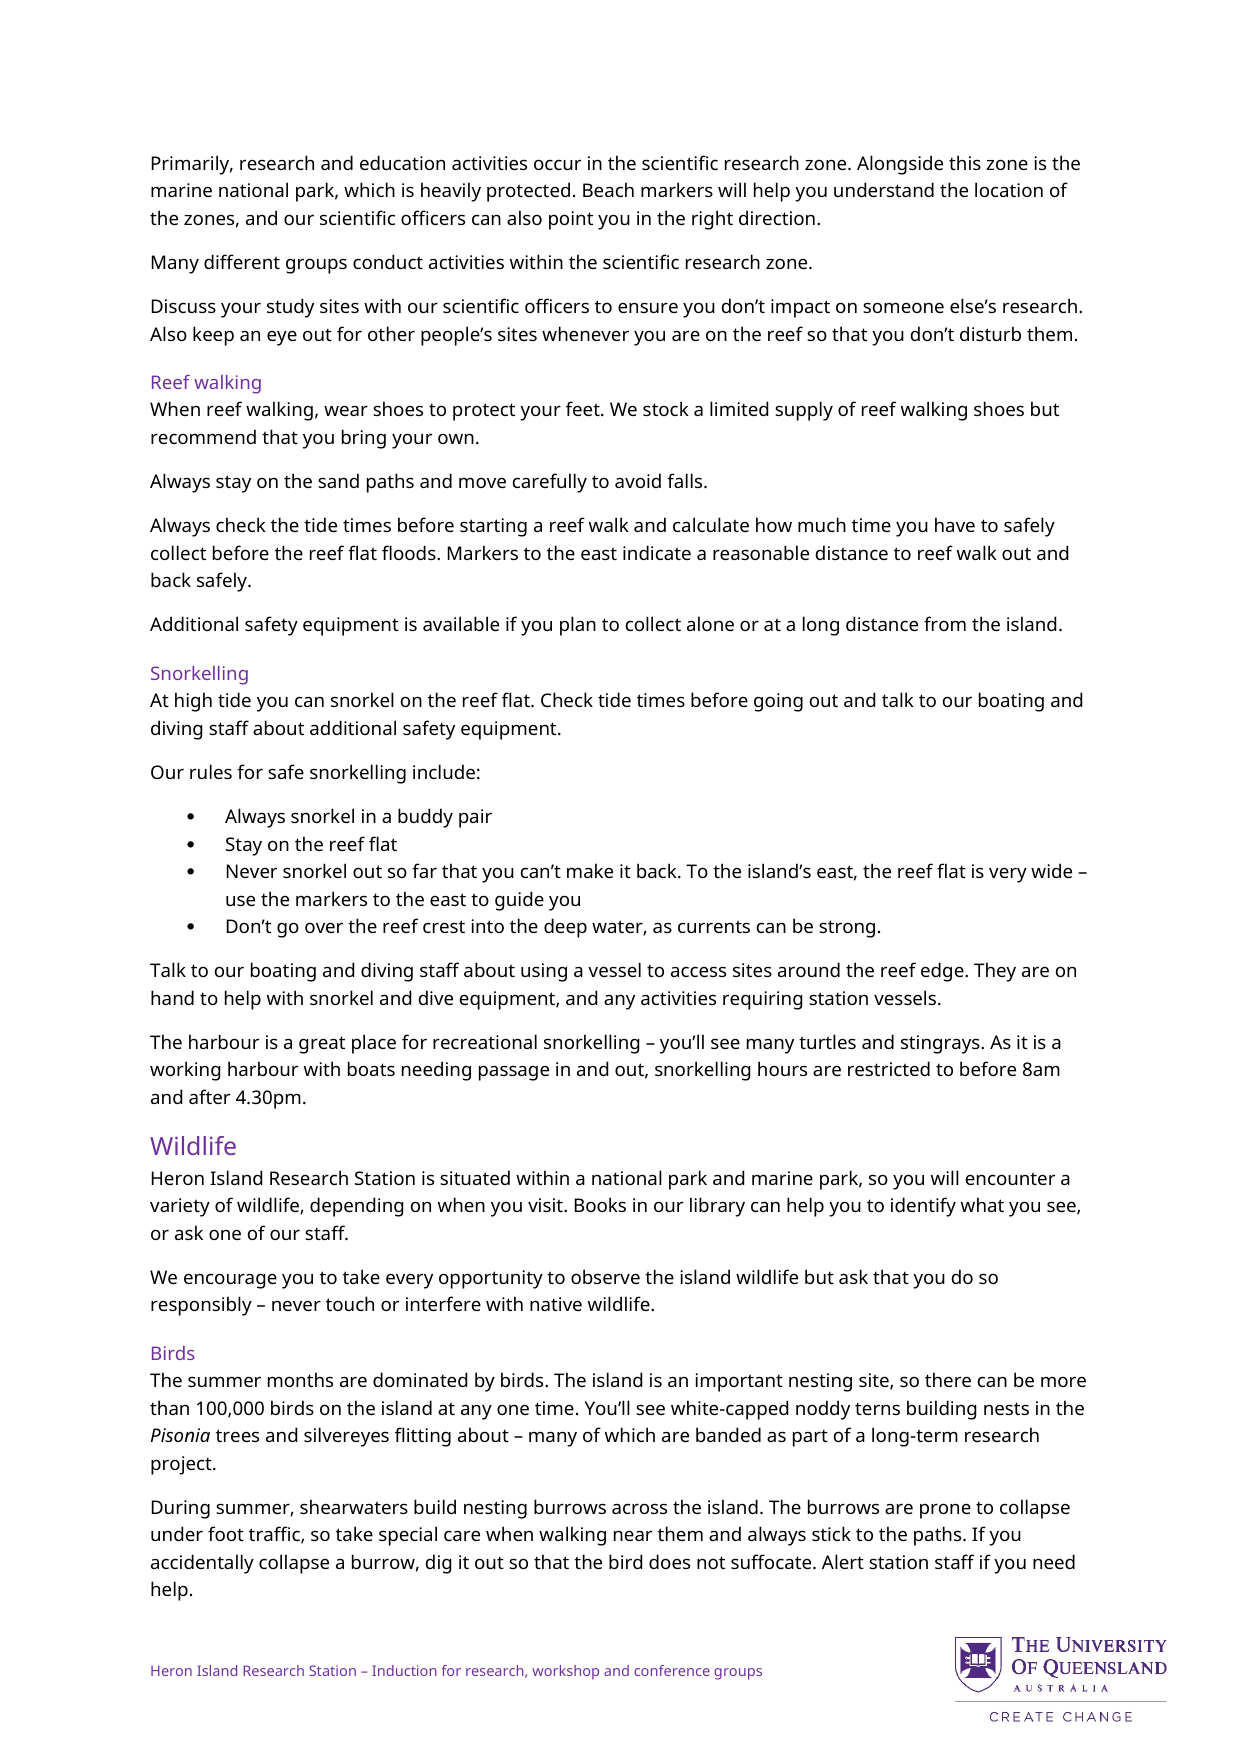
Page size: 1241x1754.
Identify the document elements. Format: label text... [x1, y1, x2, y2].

list Stay on the reef flat [187, 831, 1090, 856]
text At high tide you can snorkel on the reef flat. Check tide times before going out and talk to our boating and diving staff about additional safety equipment. [150, 687, 1090, 741]
picture [941, 1626, 1180, 1723]
text Many different groups conduct activities within the scientific research zone. [150, 249, 1090, 275]
list Don’t go over the reef crest into the deep water, as currents can be strong. [187, 913, 1090, 939]
text The harbour is a great place for recreational snorkelling – you’ll see many turtles and stingrays. As it is a working harbour with boats needing passage in and out, snorkelling hours are restricted to before 8am and after 4.30pm. [150, 1029, 1090, 1110]
subtitle Reef walking [150, 369, 1090, 395]
text Heron Island Research Station is situated within a national park and marine park, so you will encounter a variety of wildlife, depending on when you visit. Books in our library can help you to identify what you see, or ask one of our staff. [150, 1165, 1090, 1246]
text Additional safety equipment is available if you plan to collect alone or at a long distance from the island. [150, 612, 1090, 637]
text Always check the tide times before starting a reef walk and calculate how much time you have to safely collect before the reef flat floods. Markers to the east indicate a reasonable distance to reef walk out and back safely. [150, 512, 1090, 593]
text During summer, shearwaters build nesting burrows across the island. The burrows are prone to collapse under foot traffic, so take special care when walking near them and always stick to the paths. If you accidentally collapse a burrow, dig it out so that the bird does not suffocate. Alert station staff if you need help. [150, 1494, 1090, 1602]
subtitle Birds [150, 1340, 1090, 1366]
list Always snorkel in a buddy pair [187, 803, 1090, 829]
list Never snorkel out so far that you can’t make it back. To the island’s east, the reef flat is very wide – use the markers to the east to guide you [187, 858, 1090, 911]
text Talk to our boating and diving staff about using a vessel to access sites around the reef edge. They are on hand to help with snorkel and dive equipment, and any activities requiring station vessels. [150, 957, 1090, 1011]
text Always stay on the sand paths and move carefully to avoid falls. [150, 468, 1090, 494]
text Primarily, research and education activities occur in the scientific research zone. Alongside this zone is the marine national park, which is heavily protected. Beach markers will help you understand the location of the zones, and our scientific officers can also point you in the right direction. [150, 150, 1090, 231]
text We encourage you to take every opportunity to observe the island wildlife but ask that you do so responsibly – never touch or interfere with native wildlife. [150, 1264, 1090, 1317]
text When reef walking, wear shoes to protect your feet. We stock a limited supply of reef walking shoes but recommend that you bring your own. [150, 397, 1090, 450]
subtitle Snorkelling [150, 660, 1090, 686]
text Discuss your study sites with our scientific officers to ensure you don’t impact on someone else’s research. Also keep an eye out for other people’s sites whenever you are on the reef so that you don’t disturb them. [150, 293, 1090, 346]
subtitle Wildlife [150, 1128, 1090, 1162]
text Our rules for safe snorkelling include: [150, 759, 1090, 785]
text The summer months are dominated by birds. The island is an important nesting site, so there can be more than 100,000 birds on the island at any one time. You’ll see white-capped noddy terns building nests in the Pisonia trees and silvereyes flitting about – many of which are banded as part of a long-term research project. [150, 1368, 1090, 1476]
